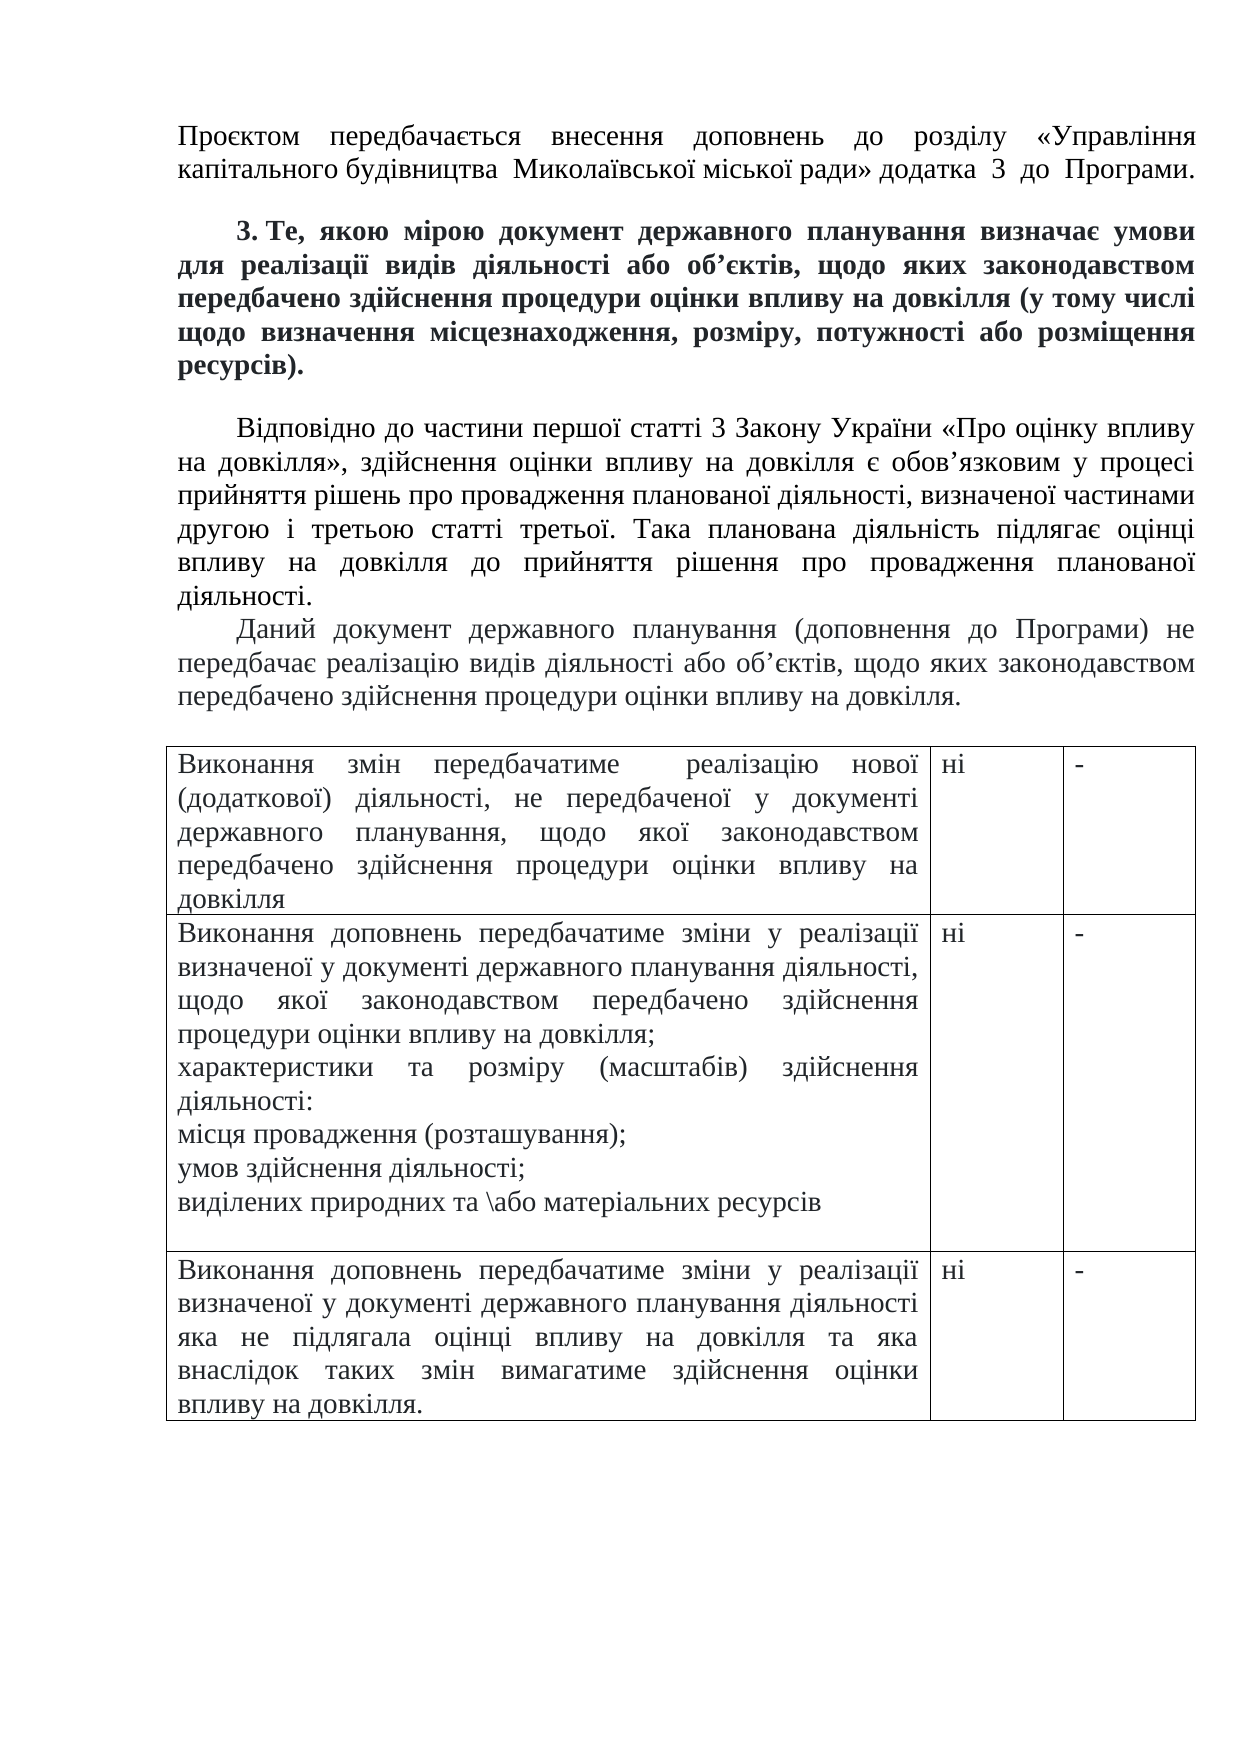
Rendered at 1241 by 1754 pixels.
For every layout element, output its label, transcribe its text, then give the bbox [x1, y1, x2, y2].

table_cell - [1064, 1252, 1195, 1419]
table_header - [1064, 747, 1195, 914]
table_cell Виконання доповнень передбачатиме зміни у реалізації визначеної у документі державного планування діяльності, щодо якої законодавством передбачено здійснення процедури оцінки впливу на довкілля; характеристики та розміру (масштабів) здійснення діяльності: місця провадження (розташування); умов здійснення діяльності; виділених природних та \або матеріальних ресурсів [167, 915, 930, 1251]
table_cell Виконання доповнень передбачатиме зміни у реалізації визначеної у документі державного планування діяльності яка не підлягала оцінці впливу на довкілля та яка внаслідок таких змін вимагатиме здійснення оцінки впливу на довкілля. [167, 1252, 930, 1419]
table_cell - [1064, 915, 1195, 1251]
text Відповідно до частини першої статті 3 Закону України «Про оцінку впливу на довкілля», здійснення оцінки впливу на довкілля є обов’язковим у процесі прийняття рішень про провадження планованої діяльності, визначеної частинами другою і третьою статті третьої. Така планована діяльність підлягає оцінці впливу на довкілля до прийняття рішення про провадження планованої діяльності. [177, 410, 1196, 611]
table_cell ні [931, 1252, 1063, 1419]
text Проєктом передбачається внесення доповнень до розділу «Управління капітального будівництва Миколаївської міської ради» додатка 3 до Програми. [177, 118, 1196, 185]
table_header ні [931, 747, 1063, 914]
text 3. Те, якою мірою документ державного планування визначає умови для реалізації видів діяльності або об’єктів, щодо яких законодавством передбачено здійснення процедури оцінки впливу на довкілля (у тому числі щодо визначення місцезнаходження, розміру, потужності або розміщення ресурсів). [177, 213, 1196, 381]
table_cell ні [931, 915, 1063, 1251]
text Даний документ державного планування (доповнення до Програми) не передбачає реалізацію видів діяльності або об’єктів, щодо яких законодавством передбачено здійснення процедури оцінки впливу на довкілля. [177, 611, 1196, 712]
table_header Виконання змін передбачатиме реалізацію нової (додаткової) діяльності, не передбаченої у документі державного планування, щодо якої законодавством передбачено здійснення процедури оцінки впливу на довкілля [167, 747, 930, 914]
